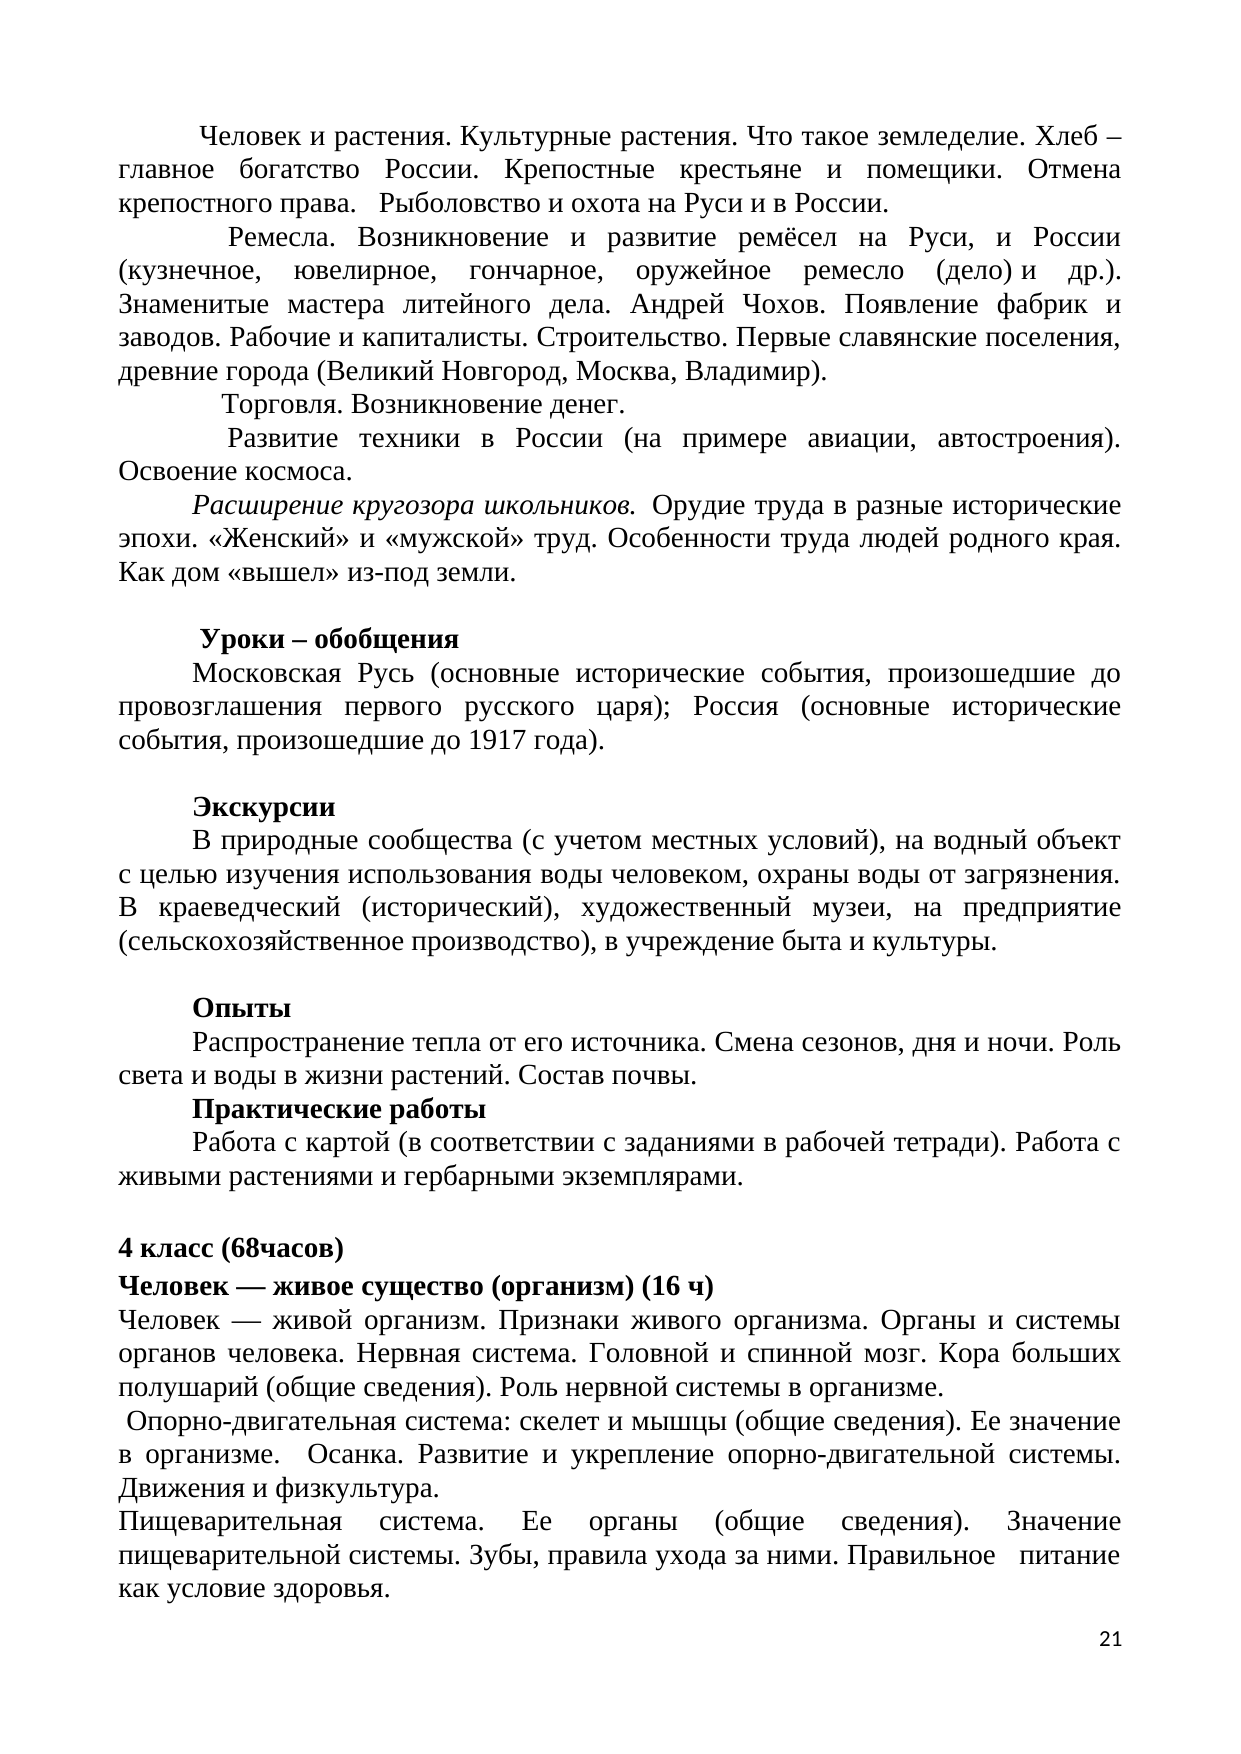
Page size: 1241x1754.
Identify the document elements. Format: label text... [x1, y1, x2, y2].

text Развитие техники в России (на примере авиации, автостроения). Освоение космоса. [118, 420, 1122, 487]
text Уроки – обобщения [118, 621, 1122, 655]
text Экскурсии [118, 789, 1122, 822]
text Опыты [118, 990, 1122, 1024]
text Человек — живое существо (организм) (16 ч) [118, 1268, 1122, 1302]
text Московская Русь (основные исторические события, произошедшие до провозглашения первого русского царя); Россия (основные исторические события, произошедшие до 1917 года). [118, 655, 1122, 755]
text Расширение кругозора школьников. Орудие труда в разные исторические эпохи. «Женский» и «мужской» труд. Особенности труда людей родного края. Как дом «вышел» из-под земли. [118, 487, 1122, 588]
text Практические работы [118, 1091, 1122, 1124]
text Пищеварительная система. Ее органы (общие сведения). Значение пищеварительной системы. Зубы, правила ухода за ними. Правильное питание как условие здоровья. [118, 1503, 1122, 1604]
text 4 класс (68часов) [118, 1230, 1122, 1263]
text Человек и растения. Культурные растения. Что такое земледелие. Хлеб – главное богатство России. Крепостные крестьяне и помещики. Отмена крепостного права. Рыболовство и охота на Руси и в России. [118, 118, 1122, 219]
text Торговля. Возникновение денег. [118, 386, 1122, 420]
text Опорно-двигательная система: скелет и мышцы (общие сведения). Ее значение в организме. Осанка. Развитие и укрепление опорно-двигательной системы. Движения и физкультура. [118, 1403, 1122, 1503]
text Ремесла. Возникновение и развитие ремёсел на Руси, и России (кузнечное, ювелирное, гончарное, оружейное ремесло (дело) и др.). Знаменитые мастера литейного дела. Андрей Чохов. Появление фабрик и заводов. Рабочие и капиталисты. Строительство. Первые славянские поселения, древние города (Великий Новгород, Москва, Владимир). [118, 219, 1122, 386]
text Работа с картой (в соответствии с заданиями в рабочей тетради). Работа с живыми растениями и гербарными экземплярами. [118, 1124, 1122, 1191]
text В природные сообщества (с учетом местных условий), на водный объект с целью изучения использования воды человеком, охраны воды от загрязнения. В краеведческий (исторический), художественный музеи, на предприятие (сельскохозяйственное производство), в учреждение быта и культуры. [118, 822, 1122, 957]
text Человек — живой организм. Признаки живого организма. Органы и системы органов человека. Нервная система. Головной и спинной мозг. Кора больших полушарий (общие сведения). Роль нервной системы в организме. [118, 1302, 1122, 1403]
text Распространение тепла от его источника. Смена сезонов, дня и ночи. Роль света и воды в жизни растений. Состав почвы. [118, 1024, 1122, 1091]
